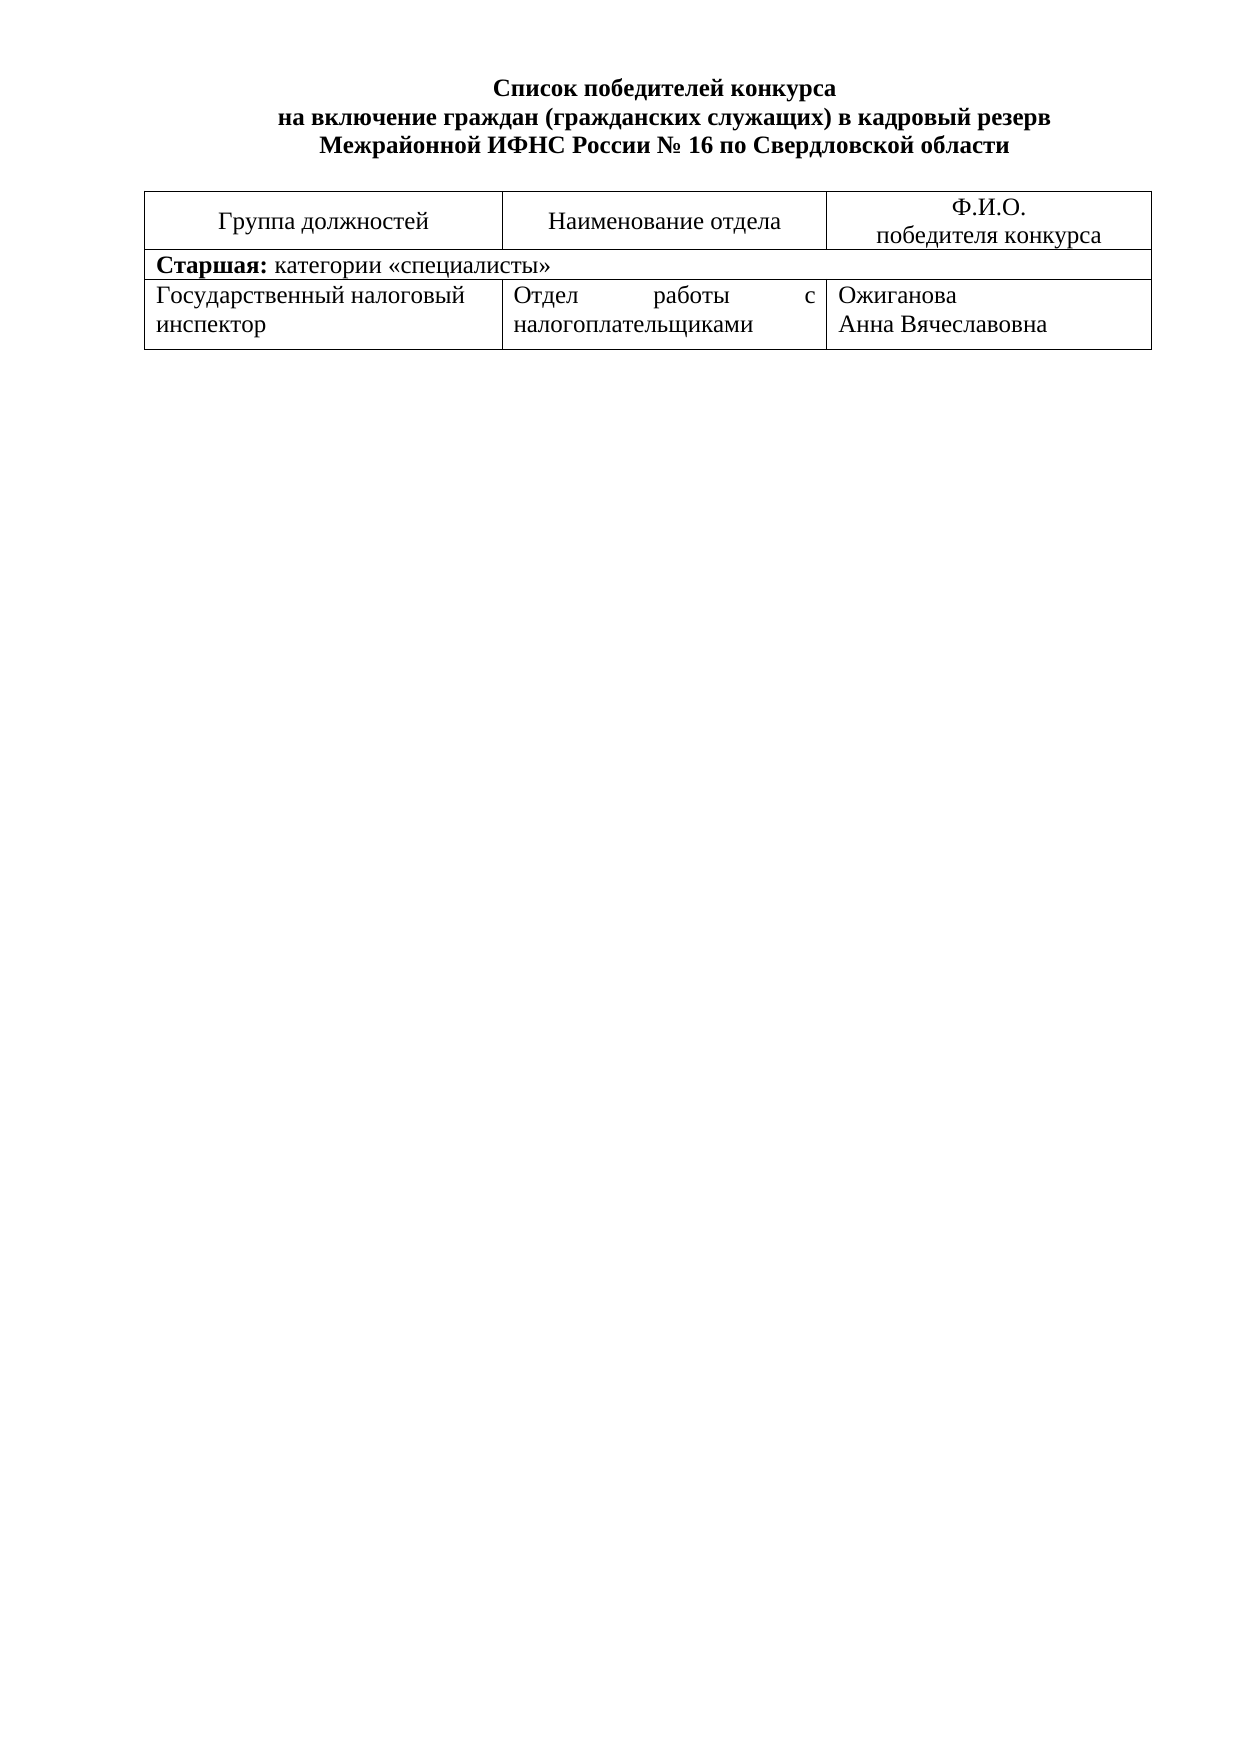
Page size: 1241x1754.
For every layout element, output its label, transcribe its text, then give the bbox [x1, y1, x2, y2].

table_cell Государственный налоговый инспектор [145, 280, 502, 348]
text Межрайонной ИФНС России № 16 по Свердловской области [177, 131, 1152, 159]
table_header Группа должностей [145, 192, 502, 249]
table_cell Ожиганова Анна Вячеславовна [827, 280, 1151, 348]
table_header Ф.И.О. победителя конкурса [827, 192, 1151, 249]
table_cell Отдел работы с налогоплательщиками [503, 280, 826, 348]
text Список победителей конкурса [177, 73, 1152, 102]
table_cell Старшая: категории «специалисты» [145, 250, 1151, 279]
table_header Наименование отдела [503, 192, 826, 249]
text на включение граждан (гражданских служащих) в кадровый резерв [177, 102, 1152, 131]
